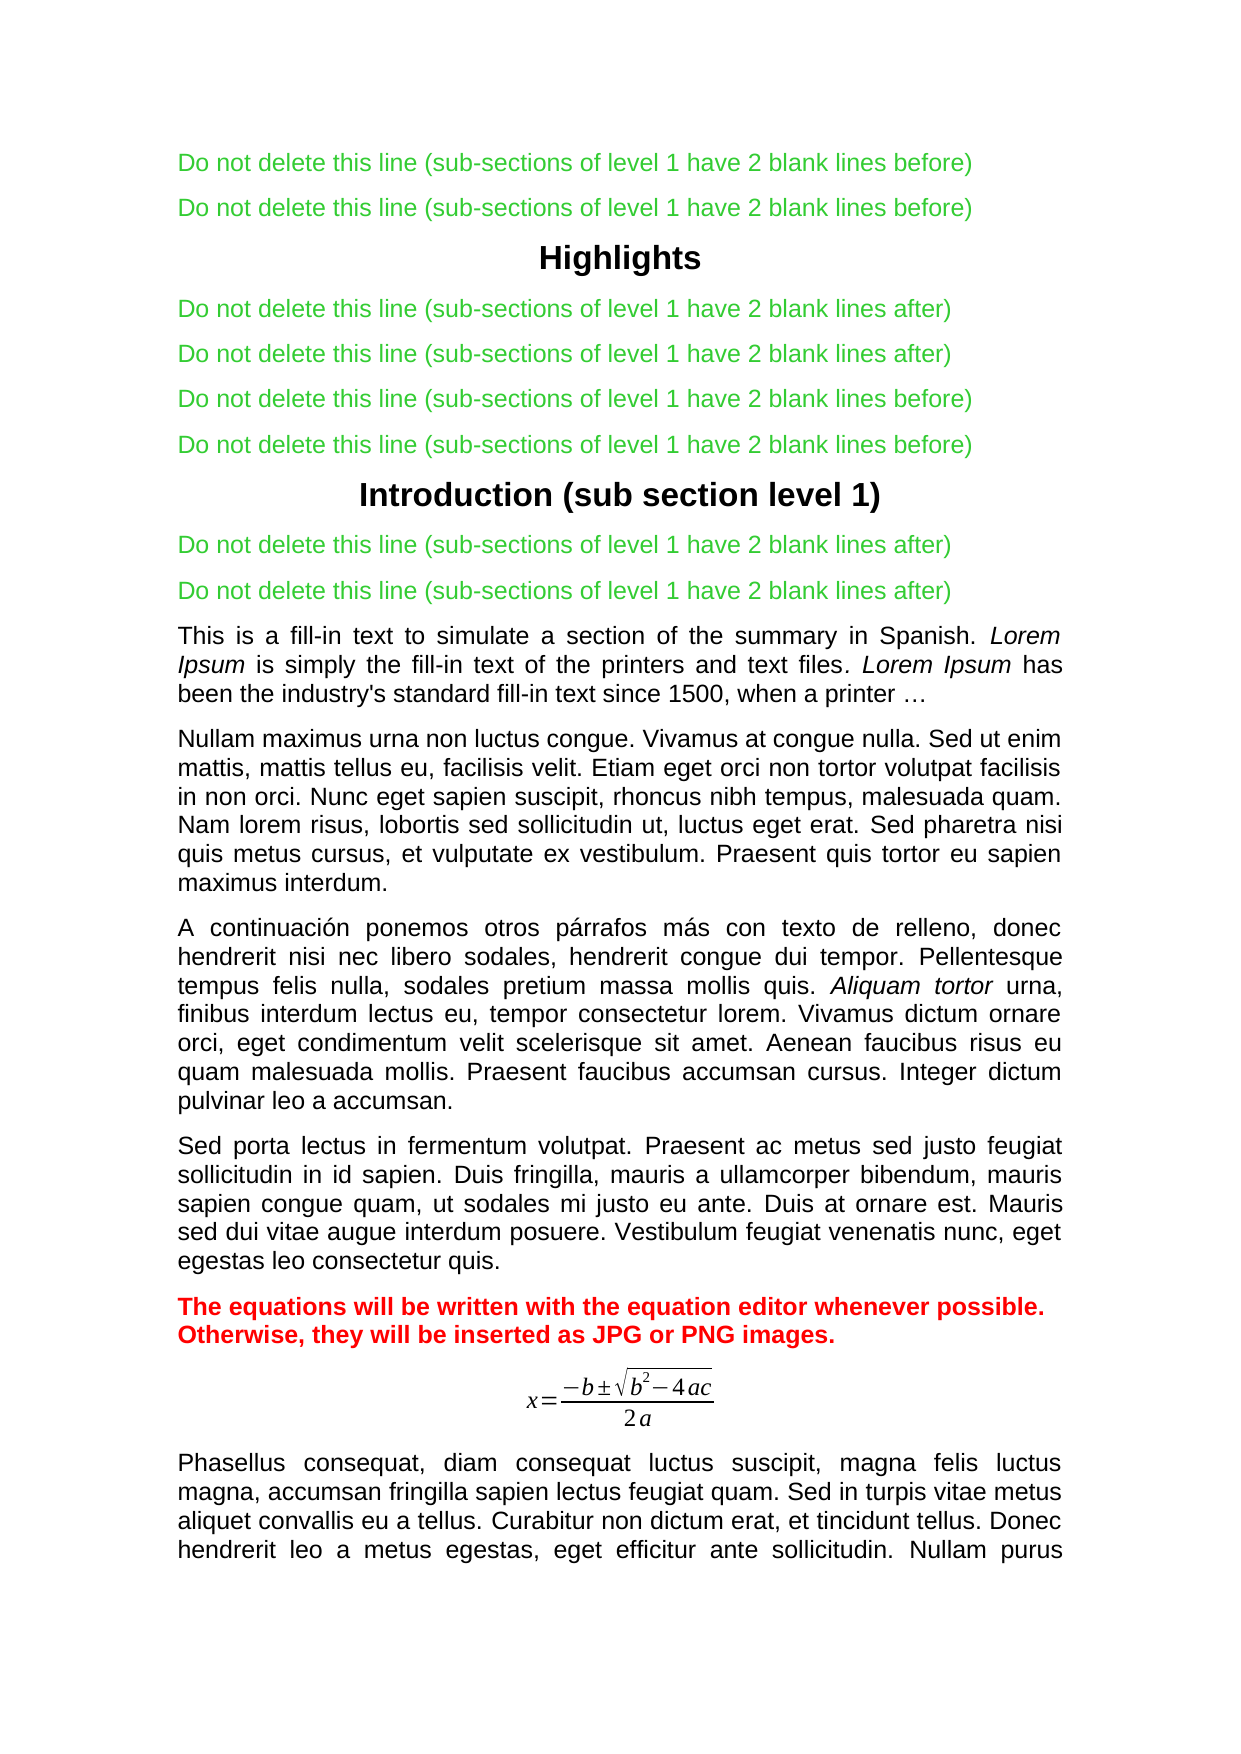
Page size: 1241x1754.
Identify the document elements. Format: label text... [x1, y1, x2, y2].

text Do not delete this line (sub-sections of level 1 have 2 blank lines before) [177, 430, 1063, 458]
text Do not delete this line (sub-sections of level 1 have 2 blank lines before) [177, 384, 1063, 413]
text Nullam maximus urna non luctus congue. Vivamus at congue nulla. Sed ut enim mattis, mattis tellus eu, facilisis velit. Etiam eget orci non tortor volutpat facilisis in non orci. Nunc eget sapien suscipit, rhoncus nibh tempus, malesuada quam. Nam lorem risus, lobortis sed sollicitudin ut, luctus eget erat. Sed pharetra nisi quis metus cursus, et vulputate ex vestibulum. Praesent quis tortor eu sapien maximus interdum. [177, 724, 1063, 897]
text Sed porta lectus in fermentum volutpat. Praesent ac metus sed justo feugiat sollicitudin in id sapien. Duis fringilla, mauris a ullamcorper bibendum, mauris sapien congue quam, ut sodales mi justo eu ante. Duis at ornare est. Mauris sed dui vitae augue interdum posuere. Vestibulum feugiat venenatis nunc, eget egestas leo consectetur quis. [177, 1131, 1063, 1275]
text Do not delete this line (sub-sections of level 1 have 2 blank lines after) [177, 576, 1063, 604]
text Do not delete this line (sub-sections of level 1 have 2 blank lines before) [177, 148, 1063, 176]
text Do not delete this line (sub-sections of level 1 have 2 blank lines before) [177, 193, 1063, 222]
text Highlights [177, 238, 1063, 277]
text Do not delete this line (sub-sections of level 1 have 2 blank lines after) [177, 293, 1063, 322]
text Do not delete this line (sub-sections of level 1 have 2 blank lines after) [177, 339, 1063, 368]
text A continuación ponemos otros párrafos más con texto de relleno, donec hendrerit nisi nec libero sodales, hendrerit congue dui tempor. Pellentesque tempus felis nulla, sodales pretium massa mollis quis. Aliquam tortor urna, finibus interdum lectus eu, tempor consectetur lorem. Vivamus dictum ornare orci, eget condimentum velit scelerisque sit amet. Aenean faucibus risus eu quam malesuada mollis. Praesent faucibus accumsan cursus. Integer dictum pulvinar leo a accumsan. [177, 913, 1063, 1114]
text The equations will be written with the equation editor whenever possible. Otherwise, they will be inserted as JPG or PNG images. [177, 1292, 1063, 1349]
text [177, 1448, 1063, 1563]
text Introduction (sub section level 1) [177, 475, 1063, 514]
text This is a fill-in text to simulate a section of the summary in Spanish. Lorem Ipsum is simply the fill-in text of the printers and text files. Lorem Ipsum has been the industry's standard fill-in text since 1500, when a printer … [177, 621, 1063, 707]
text Do not delete this line (sub-sections of level 1 have 2 blank lines after) [177, 530, 1063, 559]
